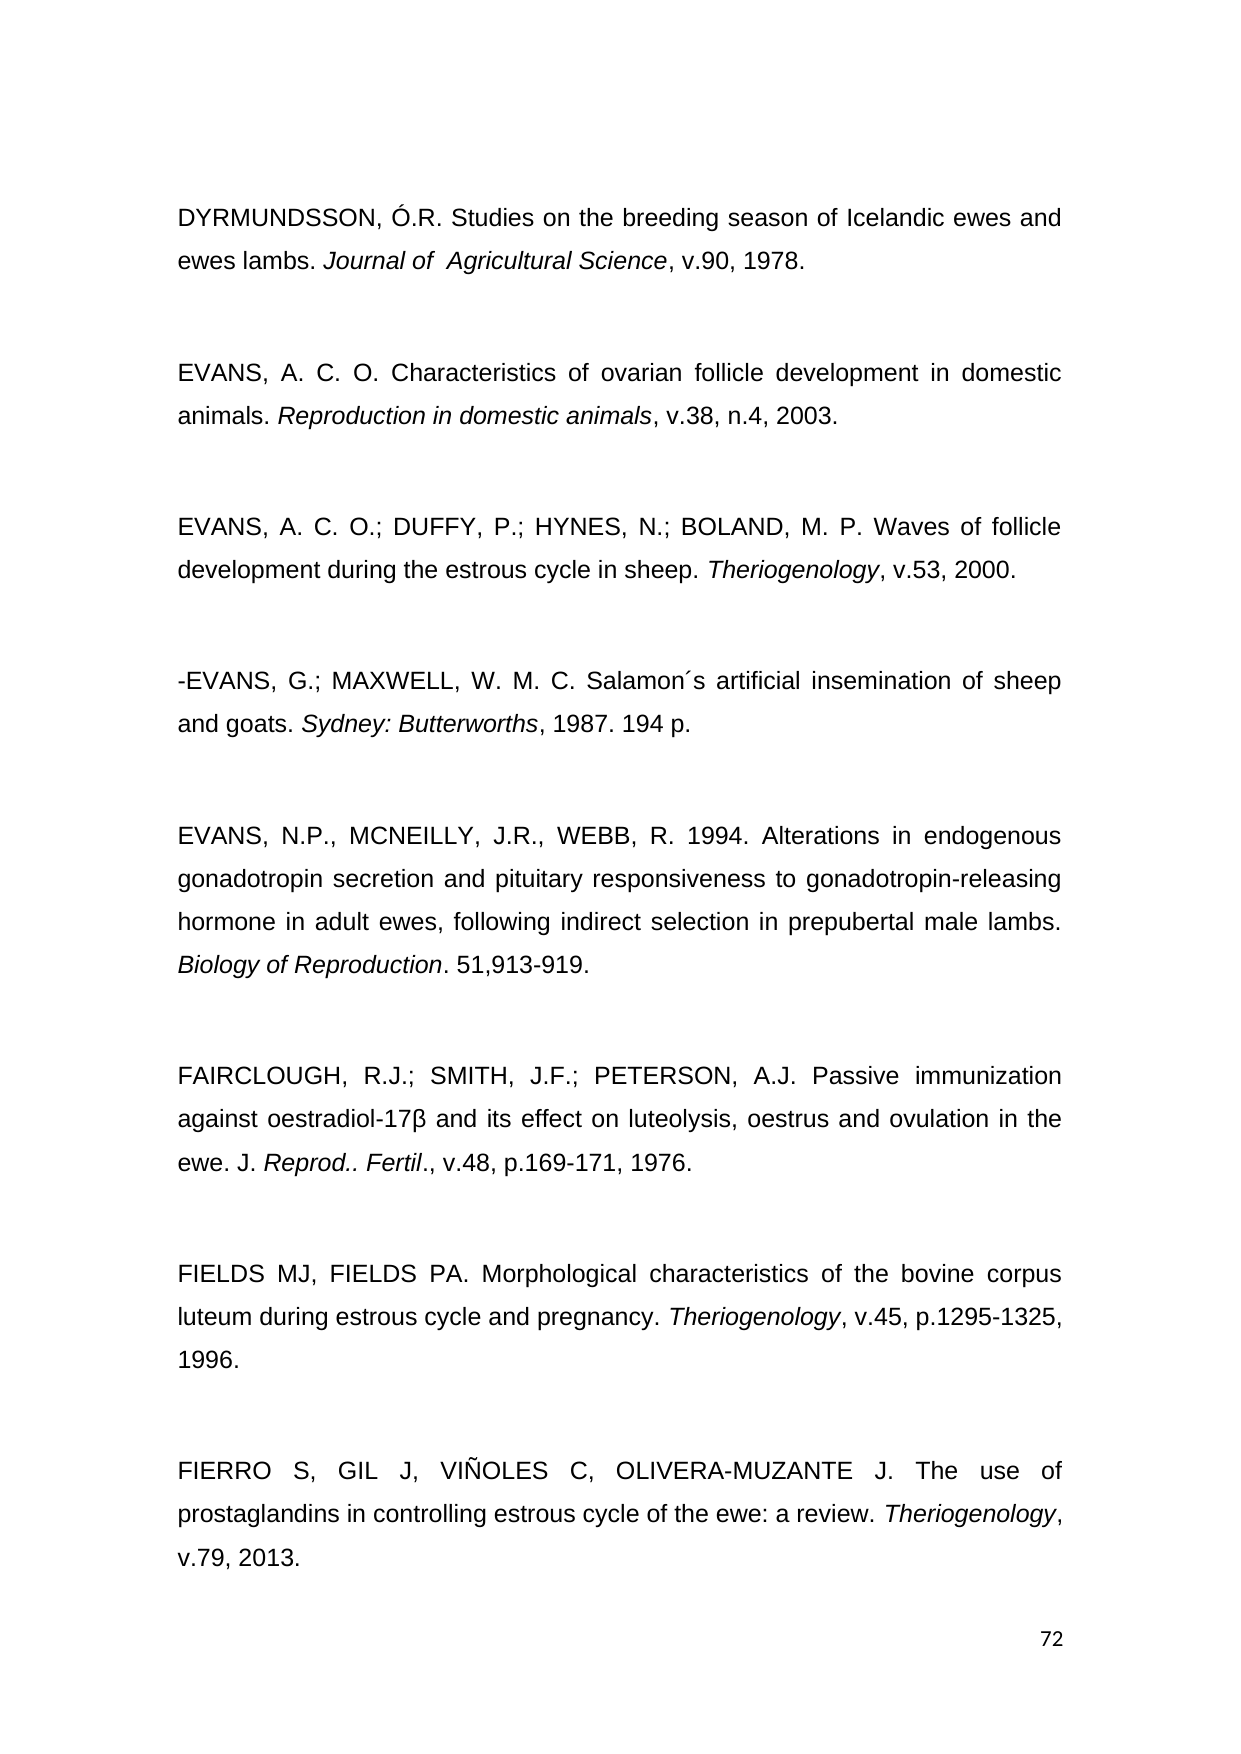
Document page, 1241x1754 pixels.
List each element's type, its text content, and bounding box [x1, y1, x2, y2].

text EVANS, A. C. O. Characteristics of ovarian follicle development in domestic animals. Reproduction in domestic animals, v.38, n.4, 2003. [177, 358, 1063, 429]
text FIELDS MJ, FIELDS PA. Morphological characteristics of the bovine corpus luteum during estrous cycle and pregnancy. Theriogenology, v.45, p.1295-1325, 1996. [177, 1259, 1063, 1374]
text FAIRCLOUGH, R.J.; SMITH, J.F.; PETERSON, A.J. Passive immunization against oestradiol-17β and its effect on luteolysis, oestrus and ovulation in the ewe. J. Reprod.. Fertil., v.48, p.169-171, 1976. [177, 1061, 1063, 1176]
text -EVANS, G.; MAXWELL, W. M. C. Salamon´s artificial insemination of sheep and goats. Sydney: Butterworths, 1987. 194 p. [177, 666, 1063, 738]
text EVANS, A. C. O.; DUFFY, P.; HYNES, N.; BOLAND, M. P. Waves of follicle development during the estrous cycle in sheep. Theriogenology, v.53, 2000. [177, 512, 1063, 584]
text EVANS, N.P., MCNEILLY, J.R., WEBB, R. 1994. Alterations in endogenous gonadotropin secretion and pituitary responsiveness to gonadotropin-releasing hormone in adult ewes, following indirect selection in prepubertal male lambs. Biology of Reproduction. 51,913-919. [177, 821, 1063, 979]
text DYRMUNDSSON, Ó.R. Studies on the breeding season of Icelandic ewes and ewes lambs. Journal of Agricultural Science, v.90, 1978. [177, 203, 1063, 275]
text FIERRO S, GIL J, VIÑOLES C, OLIVERA-MUZANTE J. The use of prostaglandins in controlling estrous cycle of the ewe: a review. Theriogenology, v.79, 2013. [177, 1456, 1063, 1571]
